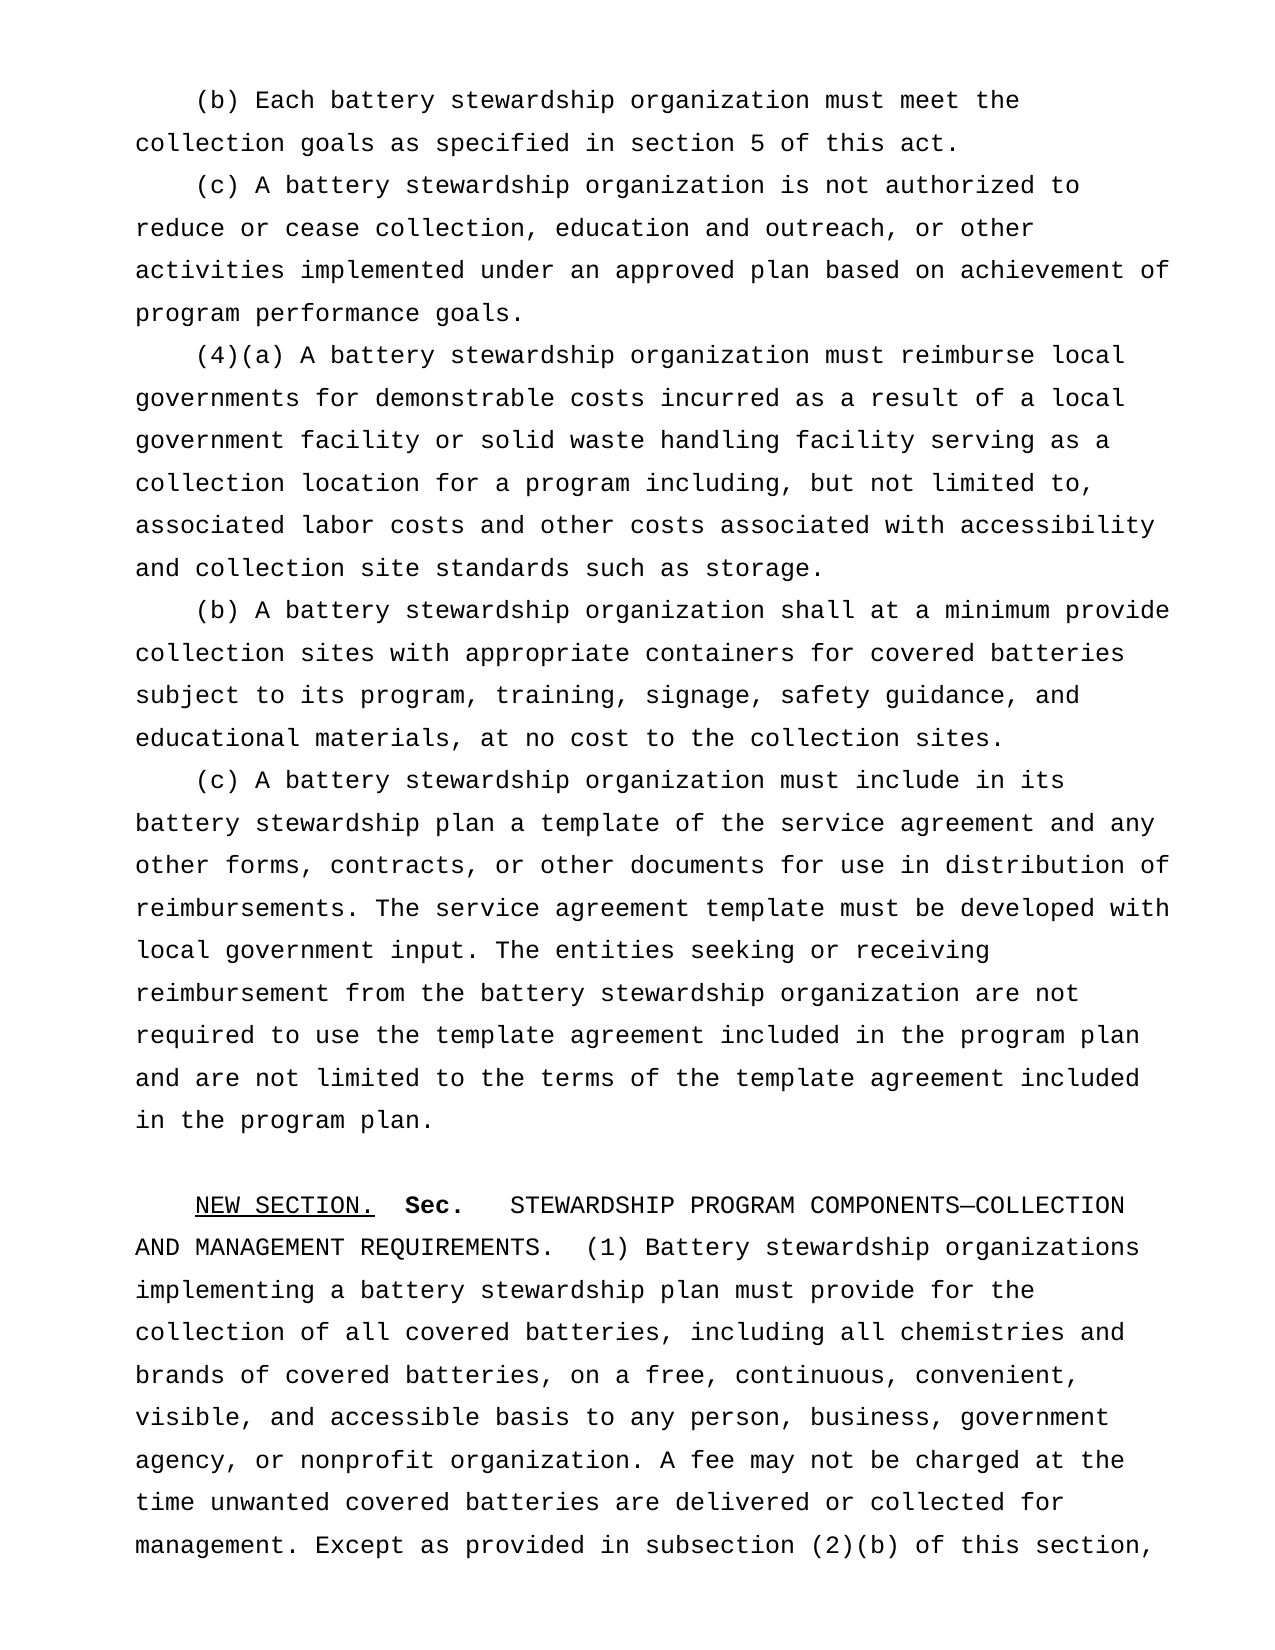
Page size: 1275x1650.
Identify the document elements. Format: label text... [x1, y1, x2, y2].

text (c) A battery stewardship organization must include in its battery stewardship plan a template of the service agreement and any other forms, contracts, or other documents for use in distribution of reimbursements. The service agreement template must be developed with local government input. The entities seeking or receiving reimbursement from the battery stewardship organization are not required to use the template agreement included in the program plan and are not limited to the terms of the template agreement included in the program plan. [135, 755, 1170, 1137]
text (c) A battery stewardship organization is not authorized to reduce or cease collection, education and outreach, or other activities implemented under an approved plan based on achievement of program performance goals. [135, 160, 1170, 330]
text (4)(a) A battery stewardship organization must reimburse local governments for demonstrable costs incurred as a result of a local government facility or solid waste handling facility serving as a collection location for a program including, but not limited to, associated labor costs and other costs associated with accessibility and collection site standards such as storage. [135, 330, 1170, 585]
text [135, 1179, 1170, 1562]
text (b) Each battery stewardship organization must meet the collection goals as specified in section 5 of this act. [135, 75, 1170, 160]
text (b) A battery stewardship organization shall at a minimum provide collection sites with appropriate containers for covered batteries subject to its program, training, signage, safety guidance, and educational materials, at no cost to the collection sites. [135, 585, 1170, 755]
